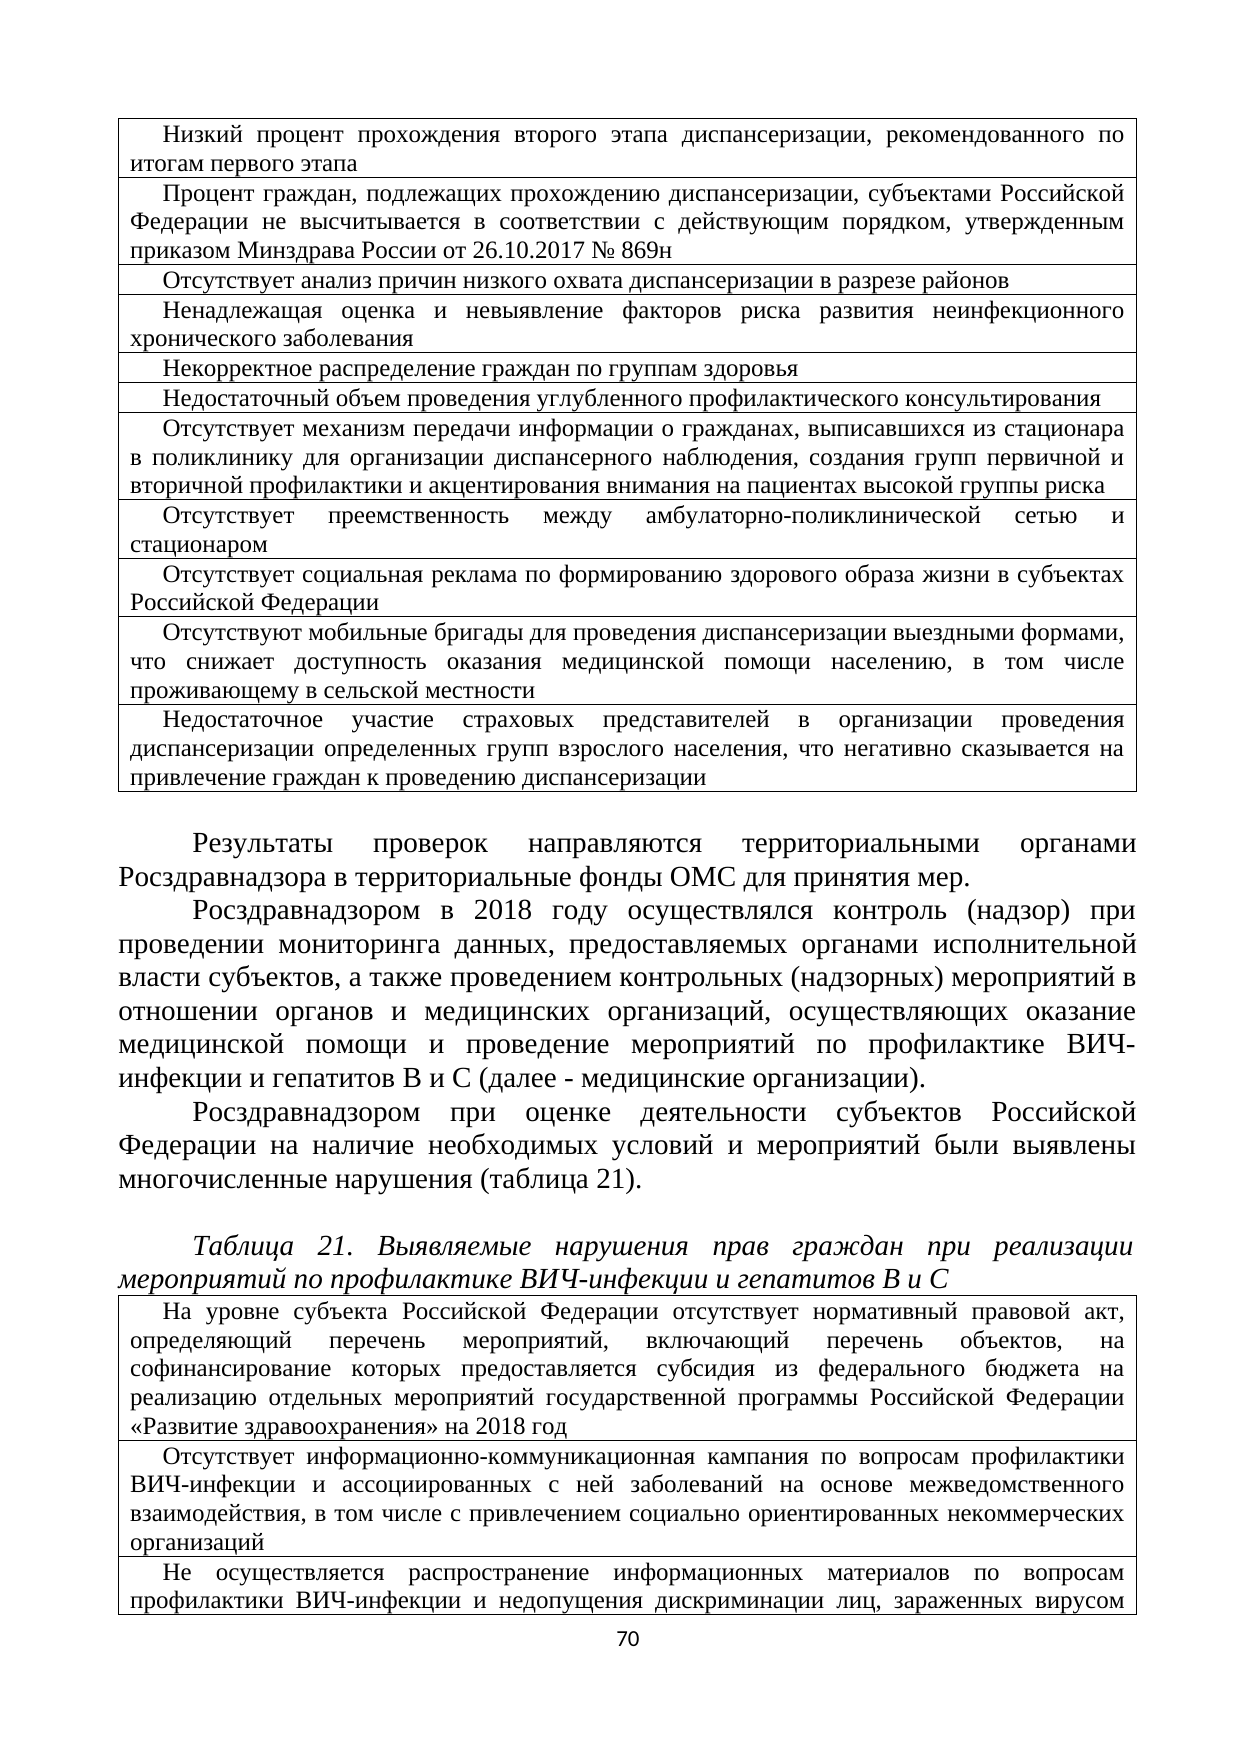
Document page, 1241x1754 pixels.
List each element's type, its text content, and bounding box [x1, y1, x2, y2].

text Росздравнадзором при оценке деятельности субъектов Российской Федерации на наличие необходимых условий и мероприятий были выявлены многочисленные нарушения (таблица 21). [118, 1094, 1137, 1194]
table_cell Отсутствует преемственность между амбулаторно-поликлинической сетью и стационаром [119, 500, 1136, 558]
table_cell Отсутствуют мобильные бригады для проведения диспансеризации выездными формами, что снижает доступность оказания медицинской помощи населению, в том числе проживающему в сельской местности [119, 617, 1136, 703]
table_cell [119, 1557, 1136, 1614]
table_cell Ненадлежащая оценка и невыявление факторов риска развития неинфекционного хронического заболевания [119, 295, 1136, 352]
table_cell Отсутствует информационно-коммуникационная кампания по вопросам профилактики ВИЧ-инфекции и ассоциированных с ней заболеваний на основе межведомственного взаимодействия, в том числе с привлечением социально ориентированных некоммерческих организаций [119, 1441, 1136, 1556]
table_cell Недостаточное участие страховых представителей в организации проведения диспансеризации определенных групп взрослого населения, что негативно сказывается на привлечение граждан к проведению диспансеризации [119, 705, 1136, 791]
text Таблица 21. Выявляемые нарушения прав граждан при реализации мероприятий по профилактике ВИЧ-инфекции и гепатитов B и C [118, 1228, 1137, 1295]
table_cell Некорректное распределение граждан по группам здоровья [119, 353, 1136, 382]
text Результаты проверок направляются территориальными органами Росздравнадзора в территориальные фонды ОМС для принятия мер. [118, 825, 1137, 892]
table_cell Отсутствует механизм передачи информации о гражданах, выписавшихся из стационара в поликлинику для организации диспансерного наблюдения, создания групп первичной и вторичной профилактики и акцентирования внимания на пациентах высокой группы риска [119, 413, 1136, 499]
table_cell Низкий процент прохождения второго этапа диспансеризации, рекомендованного по итогам первого этапа [119, 119, 1136, 177]
table_header На уровне субъекта Российской Федерации отсутствует нормативный правовой акт, определяющий перечень мероприятий, включающий перечень объектов, на софинансирование которых предоставляется субсидия из федерального бюджета на реализацию отдельных мероприятий государственной программы Российской Федерации «Развитие здравоохранения» на 2018 год [119, 1296, 1136, 1440]
table_cell Отсутствует анализ причин низкого охвата диспансеризации в разрезе районов [119, 265, 1136, 294]
table_cell Отсутствует социальная реклама по формированию здорового образа жизни в субъектах Российской Федерации [119, 559, 1136, 616]
table_cell Процент граждан, подлежащих прохождению диспансеризации, субъектами Российской Федерации не высчитывается в соответствии с действующим порядком, утвержденным приказом Минздрава России от 26.10.2017 № 869н [119, 178, 1136, 264]
table_cell Недостаточный объем проведения углубленного профилактического консультирования [119, 383, 1136, 412]
text Росздравнадзором в 2018 году осуществлялся контроль (надзор) при проведении мониторинга данных, предоставляемых органами исполнительной власти субъектов, а также проведением контрольных (надзорных) мероприятий в отношении органов и медицинских организаций, осуществляющих оказание медицинской помощи и проведение мероприятий по профилактике ВИЧ-инфекции и гепатитов B и C (далее - медицинские организации). [118, 892, 1137, 1094]
